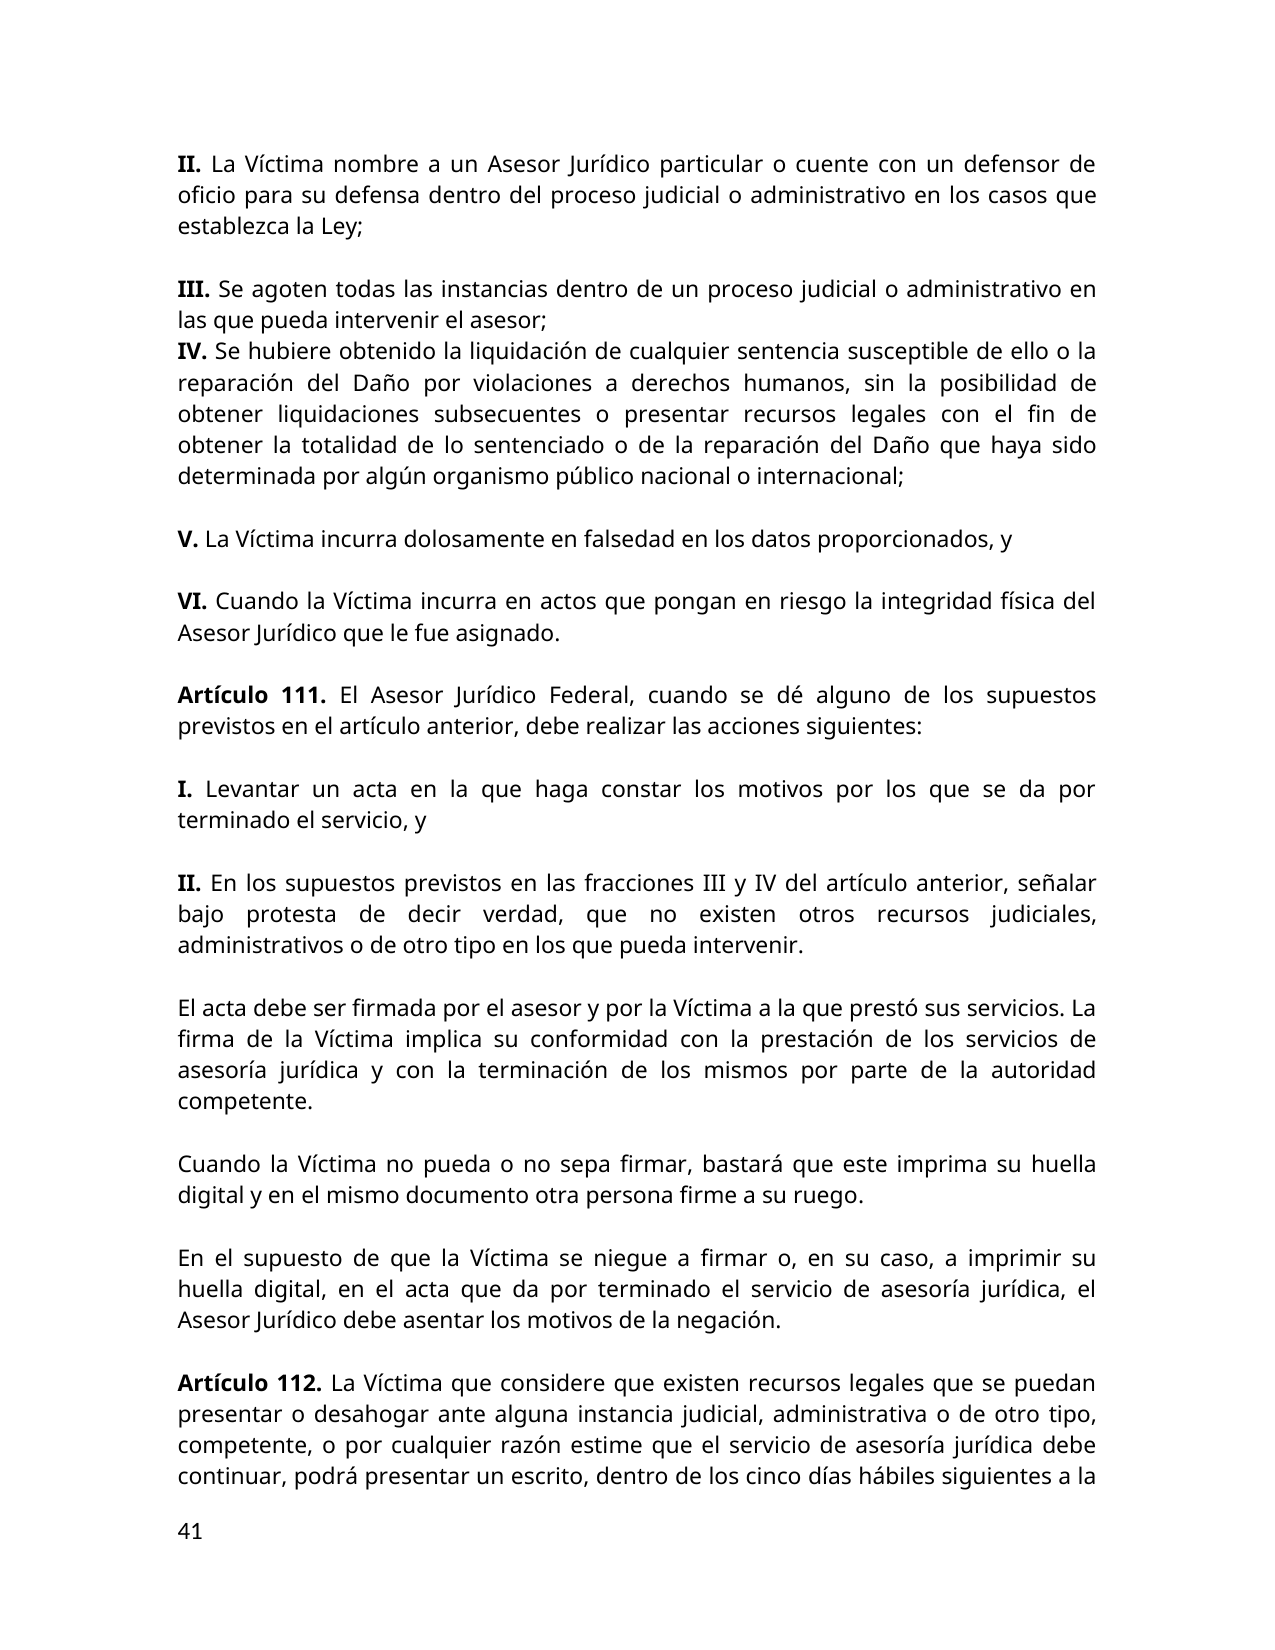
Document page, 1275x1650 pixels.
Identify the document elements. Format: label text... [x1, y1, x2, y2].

text V. La Víctima incurra dolosamente en falsedad en los datos proporcionados, y [177, 523, 1098, 554]
text El acta debe ser firmada por el asesor y por la Víctima a la que prestó sus servicios. La firma de la Víctima implica su conformidad con la prestación de los servicios de asesoría jurídica y con la terminación de los mismos por parte de la autoridad competente. [177, 991, 1098, 1116]
text II. En los supuestos previstos en las fracciones III y IV del artículo anterior, señalar bajo protesta de decir verdad, que no existen otros recursos judiciales, administrativos o de otro tipo en los que pueda intervenir. [177, 866, 1098, 960]
text III. Se agoten todas las instancias dentro de un proceso judicial o administrativo en las que pueda intervenir el asesor; [177, 273, 1098, 335]
text Artículo 111. El Asesor Jurídico Federal, cuando se dé alguno de los supuestos previstos en el artículo anterior, debe realizar las acciones siguientes: [177, 679, 1098, 741]
text En el supuesto de que la Víctima se niegue a firmar o, en su caso, a imprimir su huella digital, en el acta que da por terminado el servicio de asesoría jurídica, el Asesor Jurídico debe asentar los motivos de la negación. [177, 1241, 1098, 1335]
text I. Levantar un acta en la que haga constar los motivos por los que se da por terminado el servicio, y [177, 773, 1098, 835]
text VI. Cuando la Víctima incurra en actos que pongan en riesgo la integridad física del Asesor Jurídico que le fue asignado. [177, 585, 1098, 648]
text Cuando la Víctima no pueda o no sepa firmar, bastará que este imprima su huella digital y en el mismo documento otra persona firme a su ruego. [177, 1148, 1098, 1210]
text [177, 1366, 1098, 1491]
text II. La Víctima nombre a un Asesor Jurídico particular o cuente con un defensor de oficio para su defensa dentro del proceso judicial o administrativo en los casos que establezca la Ley; [177, 148, 1098, 241]
text IV. Se hubiere obtenido la liquidación de cualquier sentencia susceptible de ello o la reparación del Daño por violaciones a derechos humanos, sin la posibilidad de obtener liquidaciones subsecuentes o presentar recursos legales con el fin de obtener la totalidad de lo sentenciado o de la reparación del Daño que haya sido determinada por algún organismo público nacional o internacional; [177, 335, 1098, 491]
